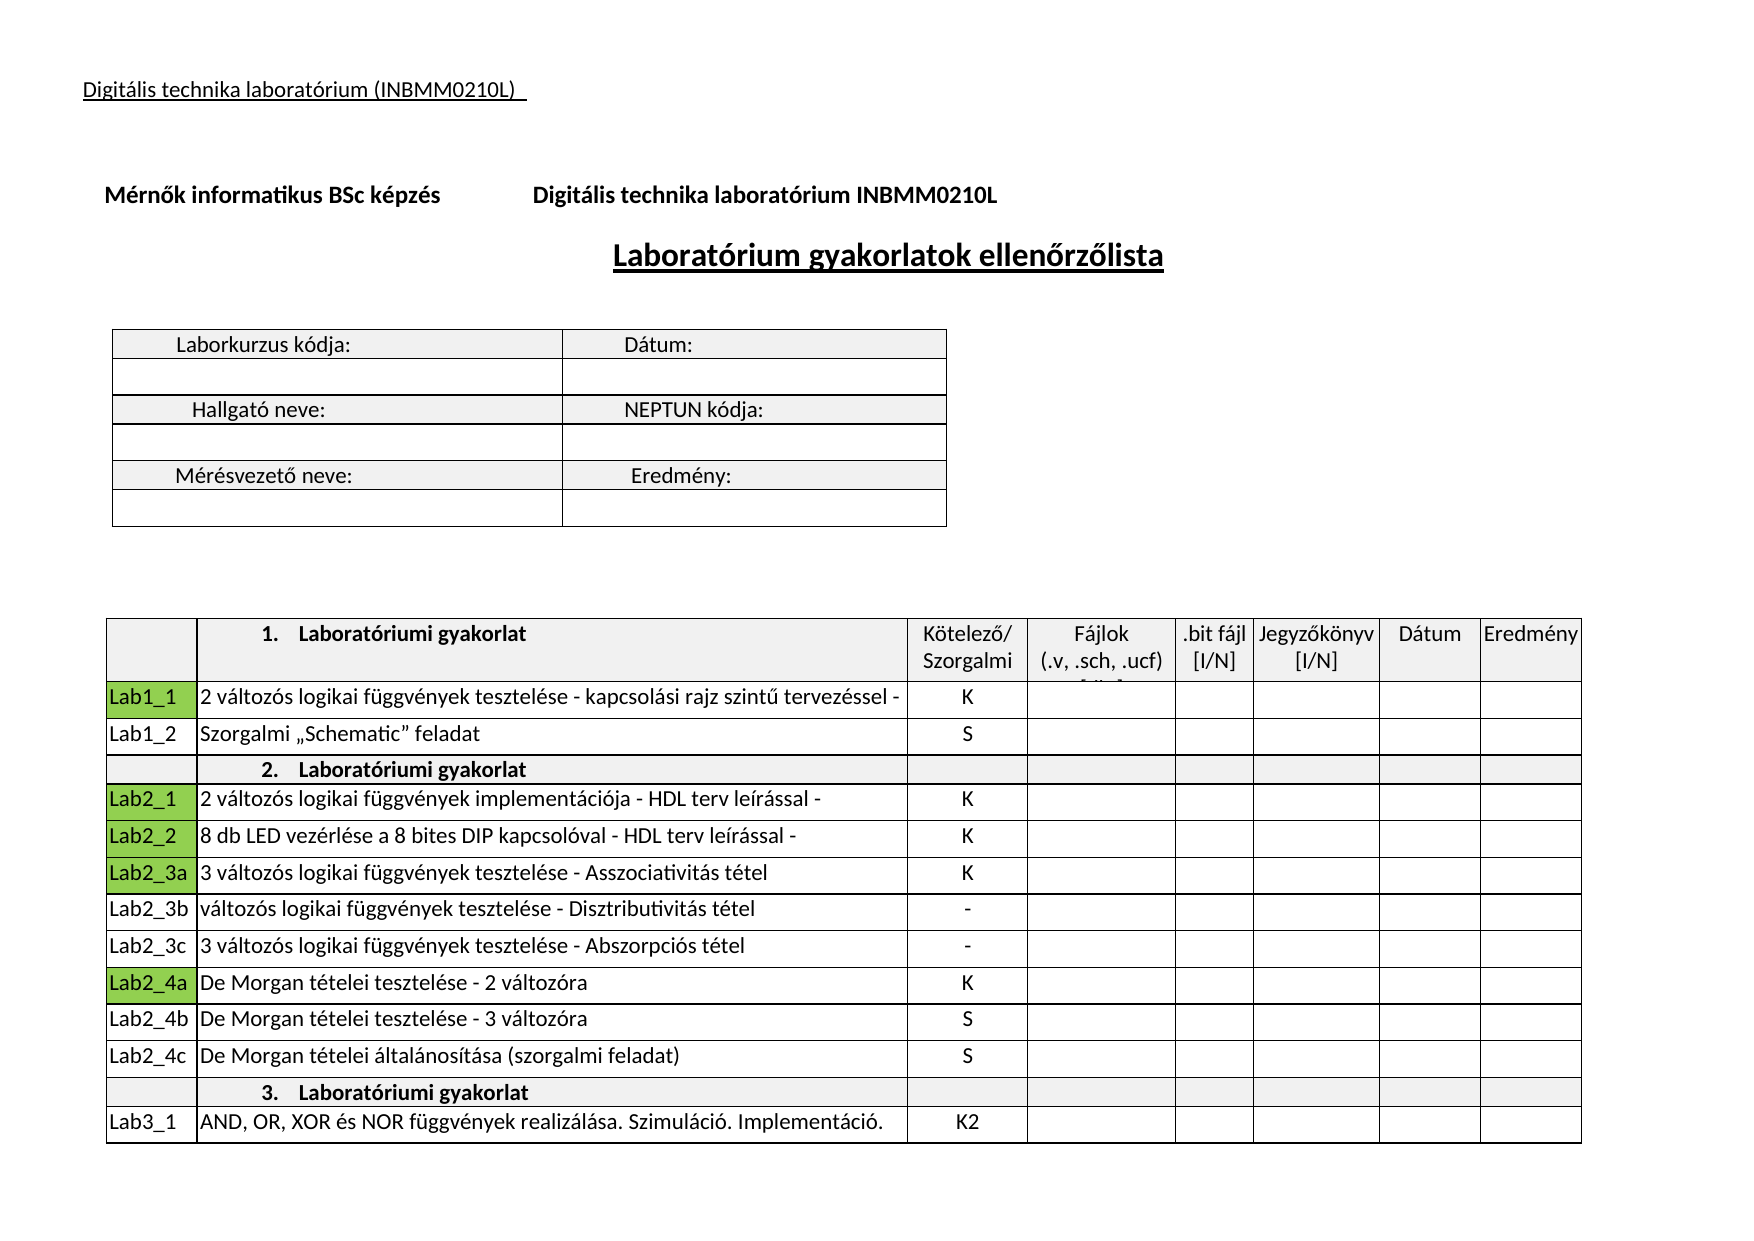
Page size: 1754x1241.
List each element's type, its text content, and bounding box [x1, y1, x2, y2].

table_cell [1254, 968, 1379, 1003]
table_cell [1481, 821, 1581, 857]
table_header Fájlok (.v, .sch, .ucf) [db.] [1028, 619, 1175, 681]
table_cell [1481, 682, 1581, 718]
table_cell Eredmény: [563, 461, 946, 489]
table_cell [1481, 895, 1581, 930]
table_cell S [908, 1005, 1027, 1040]
table_cell [1380, 821, 1480, 857]
table_cell Lab2_3b [107, 895, 196, 930]
table_cell [1176, 756, 1253, 783]
table_header Laborkurzus kódja: [113, 330, 562, 358]
table_cell De Morgan tételei általánosítása (szorgalmi feladat) [198, 1041, 907, 1077]
table_cell - [908, 895, 1027, 930]
table_cell K [908, 821, 1027, 857]
table_cell AND, OR, XOR és NOR függvények realizálása. Szimuláció. Implementáció. [198, 1107, 907, 1142]
table_cell [1380, 1041, 1480, 1077]
table_header Laboratóriumi gyakorlat [198, 619, 907, 681]
table_cell [1481, 1107, 1581, 1142]
table_cell [1176, 1107, 1253, 1142]
table_cell [1380, 719, 1480, 754]
table_header Jegyzőkönyv [I/N] [1254, 619, 1379, 681]
table_cell [1254, 682, 1379, 718]
table_cell [1028, 756, 1175, 783]
table_cell [1481, 968, 1581, 1003]
table_cell [1176, 1078, 1253, 1106]
table_cell [113, 359, 562, 394]
table_cell [1028, 821, 1175, 857]
table_cell [1176, 931, 1253, 967]
table_cell 2 változós logikai függvények implementációja - HDL terv leírással - [198, 785, 907, 820]
table_cell [107, 1078, 196, 1106]
table_cell [1380, 785, 1480, 820]
table_cell [1176, 1041, 1253, 1077]
table_cell [1481, 785, 1581, 820]
table_cell Lab2_3c [107, 931, 196, 967]
table_cell [1176, 858, 1253, 893]
table_cell Lab3_1 [107, 1107, 196, 1142]
table_cell [1176, 821, 1253, 857]
table_cell [1481, 1078, 1581, 1106]
table_cell [1481, 858, 1581, 893]
table_cell Lab2_4b [107, 1005, 196, 1040]
table_cell [1176, 785, 1253, 820]
table_cell Lab1_1 [107, 682, 196, 718]
table_cell [908, 756, 1027, 783]
table_cell [563, 425, 946, 460]
table_cell [1380, 1005, 1480, 1040]
table_cell [1380, 1078, 1480, 1106]
table_cell [1254, 785, 1379, 820]
table_header Eredmény [1481, 619, 1581, 681]
table_cell 3 változós logikai függvények tesztelése - Asszociativitás tétel [198, 858, 907, 893]
table_header Dátum [1380, 619, 1480, 681]
table_cell Laboratóriumi gyakorlat [198, 756, 907, 783]
table_header .bit fájl [I/N] [1176, 619, 1253, 681]
table_cell Lab2_4c [107, 1041, 196, 1077]
table_cell [1380, 682, 1480, 718]
table_cell [1254, 895, 1379, 930]
table_cell [1028, 858, 1175, 893]
table_cell Lab1_2 [107, 719, 196, 754]
table_cell - [908, 931, 1027, 967]
table_cell [563, 359, 946, 394]
table_cell [113, 425, 562, 460]
table_cell [1481, 756, 1581, 783]
table_cell [1176, 895, 1253, 930]
table_cell [1380, 968, 1480, 1003]
table_cell [1176, 968, 1253, 1003]
table_cell De Morgan tételei tesztelése - 2 változóra [198, 968, 907, 1003]
table_cell S [908, 719, 1027, 754]
table_cell [1028, 968, 1175, 1003]
table_cell [1254, 1078, 1379, 1106]
table_cell Szorgalmi „Schematic” feladat [198, 719, 907, 754]
table_cell [1254, 719, 1379, 754]
table_cell [1254, 1041, 1379, 1077]
table_cell K [908, 858, 1027, 893]
table_cell [1380, 1107, 1480, 1142]
table_cell K2 [908, 1107, 1027, 1142]
table_cell Lab2_1 [107, 785, 196, 820]
table_cell [1254, 1005, 1379, 1040]
table_cell Lab2_2 [107, 821, 196, 857]
table_cell [908, 1078, 1027, 1106]
table_cell [1028, 1107, 1175, 1142]
table_cell [1028, 931, 1175, 967]
table_cell [1380, 931, 1480, 967]
table_cell [113, 490, 562, 526]
table_cell Hallgató neve: [113, 396, 562, 423]
table_cell Laboratóriumi gyakorlat [198, 1078, 907, 1106]
table_cell De Morgan tételei tesztelése - 3 változóra [198, 1005, 907, 1040]
text Laboratórium gyakorlatok ellenőrzőlista [94, 234, 1683, 275]
table_cell [1254, 858, 1379, 893]
table_header Dátum: [563, 330, 946, 358]
text Mérnők informatikus BSc képzés Digitális technika laboratórium INBMM0210L [83, 179, 1683, 209]
table_cell K [908, 968, 1027, 1003]
table_cell [1028, 1041, 1175, 1077]
table_cell [563, 490, 946, 526]
table_cell [1176, 682, 1253, 718]
table_cell [1028, 682, 1175, 718]
table_cell [1028, 1078, 1175, 1106]
table_cell 2 változós logikai függvények tesztelése - kapcsolási rajz szintű tervezéssel - [198, 682, 907, 718]
table_cell 3 változós logikai függvények tesztelése - Abszorpciós tétel [198, 931, 907, 967]
table_cell K [908, 785, 1027, 820]
table_cell [1254, 931, 1379, 967]
table_cell [1028, 1005, 1175, 1040]
table_cell [1254, 756, 1379, 783]
table_cell Lab2_3a [107, 858, 196, 893]
table_cell [1176, 1005, 1253, 1040]
table_cell K [908, 682, 1027, 718]
table_header Kötelező/ Szorgalmi [908, 619, 1027, 681]
table_cell változós logikai függvények tesztelése - Disztributivitás tétel [198, 895, 907, 930]
table_cell [107, 756, 196, 783]
table_cell [1254, 1107, 1379, 1142]
table_cell [1481, 1005, 1581, 1040]
table_cell [1380, 756, 1480, 783]
table_cell Mérésvezető neve: [113, 461, 562, 489]
table_cell [1028, 719, 1175, 754]
table_cell NEPTUN kódja: [563, 396, 946, 423]
table_cell [1481, 1041, 1581, 1077]
table_cell 8 db LED vezérlése a 8 bites DIP kapcsolóval - HDL terv leírással - [198, 821, 907, 857]
table_cell [1380, 895, 1480, 930]
table_cell [1254, 821, 1379, 857]
table_cell [1028, 785, 1175, 820]
table_cell Lab2_4a [107, 968, 196, 1003]
table_cell [1380, 858, 1480, 893]
table_cell S [908, 1041, 1027, 1077]
table_cell [1176, 719, 1253, 754]
table_cell [1481, 931, 1581, 967]
table_cell [1481, 719, 1581, 754]
table_cell [1028, 895, 1175, 930]
table_header [107, 619, 196, 681]
